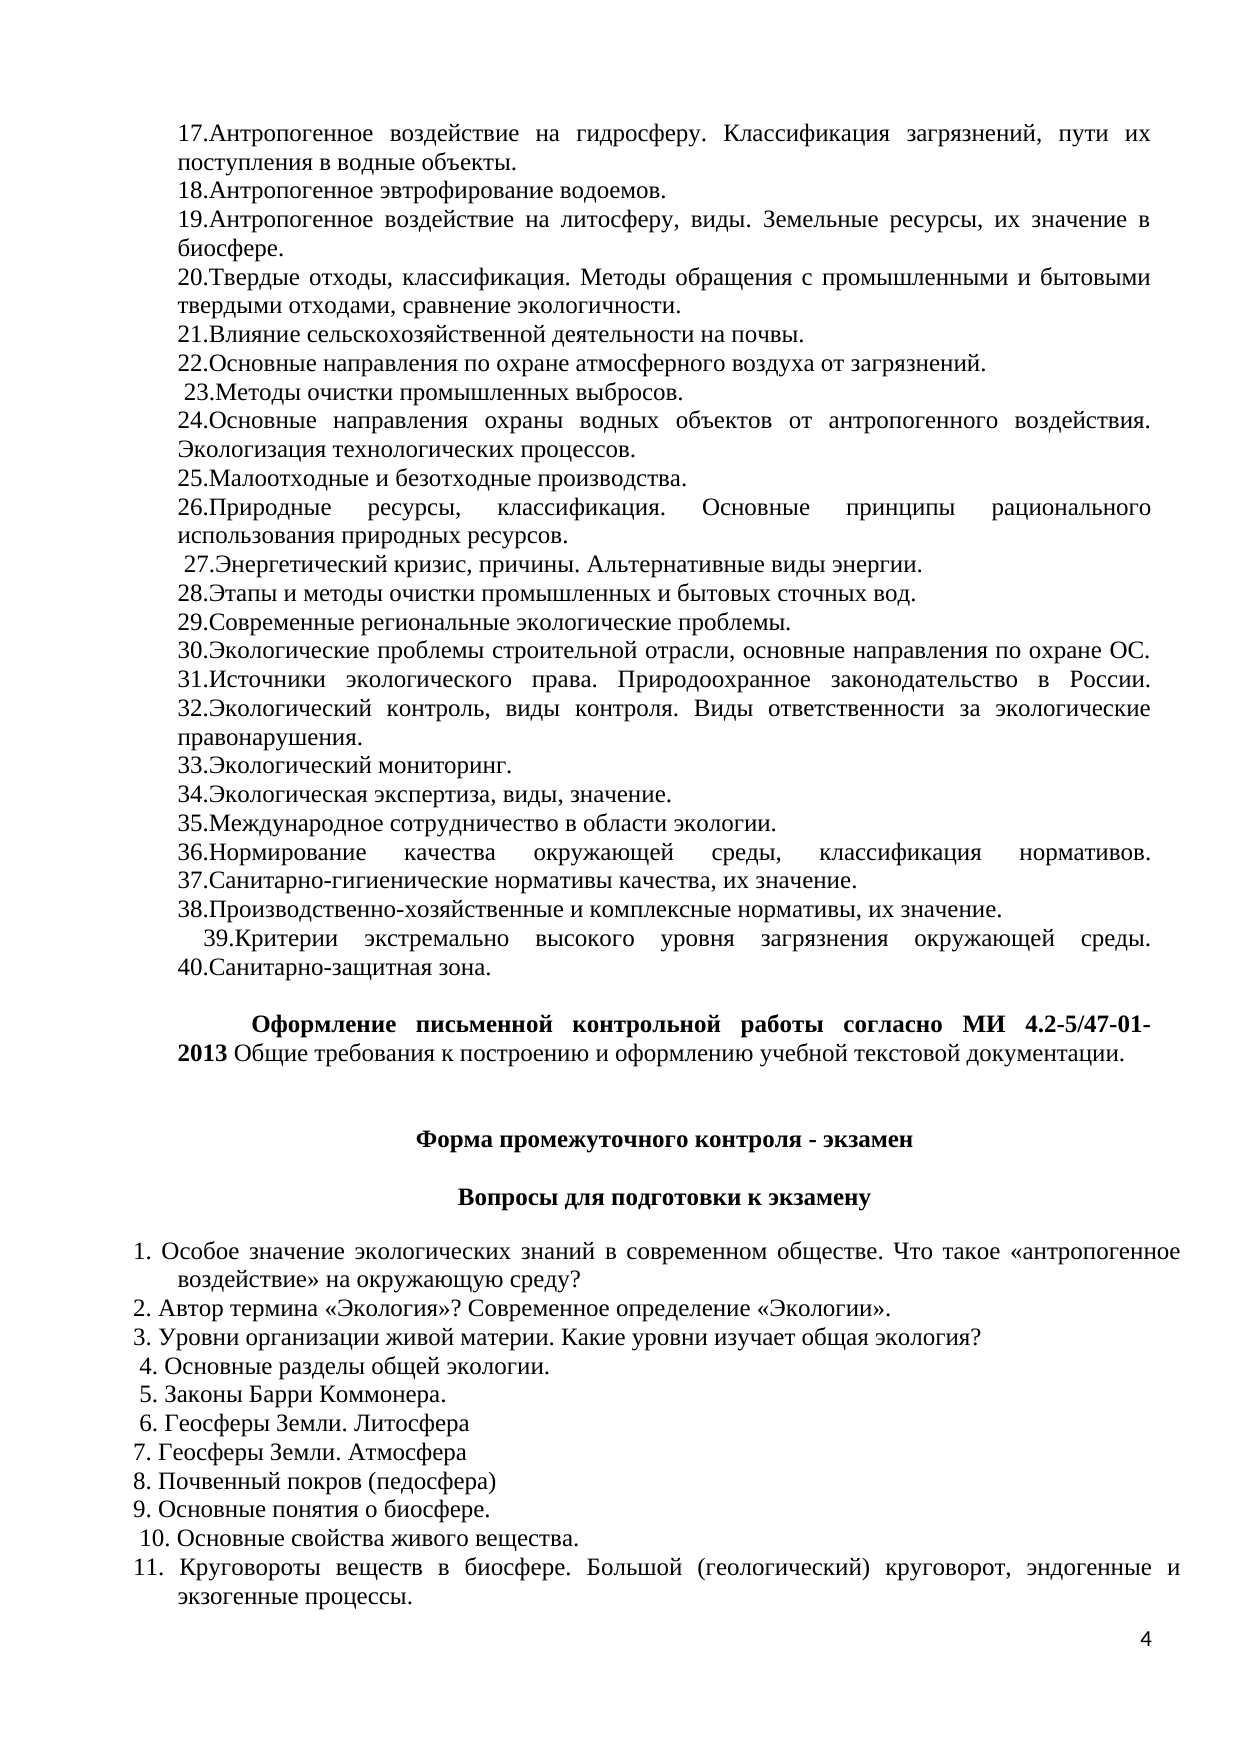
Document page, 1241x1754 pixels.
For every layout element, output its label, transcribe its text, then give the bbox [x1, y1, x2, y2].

text 29.Современные региональные экологические проблемы. [177, 607, 1152, 636]
text 24.Основные направления охраны водных объектов от антропогенного воздействия. Экологизация технологических процессов. [177, 406, 1152, 463]
text 34.Экологическая экспертиза, виды, значение. [177, 779, 1152, 808]
text 39.Критерии экстремально высокого уровня загрязнения окружающей среды. 40.Санитарно-защитная зона. [177, 923, 1152, 981]
text 38.Производственно-хозяйственные и комплексные нормативы, их значение. [177, 894, 1152, 923]
text 11. Круговороты веществ в биосфере. Большой (геологический) круговорот, эндогенные и экзогенные процессы. [133, 1552, 1181, 1609]
text 8. Почвенный покров (педосфера) [133, 1466, 1181, 1494]
text 1. Особое значение экологических знаний в современном обществе. Что такое «антропогенное воздействие» на окружающую среду? [133, 1236, 1181, 1293]
text 3. Уровни организации живой материи. Какие уровни изучает общая экология? [133, 1322, 1181, 1351]
text 35.Международное сотрудничество в области экологии. [177, 808, 1152, 837]
text 21.Влияние сельскохозяйственной деятельности на почвы. [177, 319, 1152, 348]
text 33.Экологический мониторинг. [177, 751, 1152, 779]
text 36.Нормирование качества окружающей среды, классификация нормативов. 37.Санитарно-гигиенические нормативы качества, их значение. [177, 837, 1152, 894]
text 10. Основные свойства живого вещества. [133, 1523, 1181, 1552]
text 7. Геосферы Земли. Атмосфера [133, 1437, 1181, 1466]
text 23.Методы очистки промышленных выбросов. [177, 377, 1152, 406]
text 20.Твердые отходы, классификация. Методы обращения с промышленными и бытовыми твердыми отходами, сравнение экологичности. [177, 262, 1152, 319]
text 6. Геосферы Земли. Литосфера [133, 1408, 1181, 1437]
text 9. Основные понятия о биосфере. [133, 1494, 1181, 1523]
text 27.Энергетический кризис, причины. Альтернативные виды энергии. [177, 549, 1152, 578]
text 19.Антропогенное воздействие на литосферу, виды. Земельные ресурсы, их значение в биосфере. [177, 204, 1152, 262]
text 18.Антропогенное эвтрофирование водоемов. [177, 176, 1152, 204]
text 26.Природные ресурсы, классификация. Основные принципы рационального использования природных ресурсов. [177, 492, 1152, 549]
text 2. Автор термина «Экология»? Современное определение «Экологии». [133, 1293, 1181, 1322]
text Форма промежуточного контроля - экзамен [177, 1124, 1152, 1153]
text 30.Экологические проблемы строительной отрасли, основные направления по охране ОС. 31.Источники экологического права. Природоохранное законодательство в России. 32.Экологический контроль, виды контроля. Виды ответственности за экологические правонарушения. [177, 636, 1152, 751]
text 4. Основные разделы общей экологии. [133, 1351, 1181, 1379]
text 28.Этапы и методы очистки промышленных и бытовых сточных вод. [177, 578, 1152, 607]
text 17.Антропогенное воздействие на гидросферу. Классификация загрязнений, пути их поступления в водные объекты. [177, 118, 1152, 176]
text 5. Законы Барри Коммонера. [133, 1379, 1181, 1408]
text 25.Малоотходные и безотходные производства. [177, 463, 1152, 492]
text Вопросы для подготовки к экзамену [177, 1182, 1152, 1211]
text 22.Основные направления по охране атмосферного воздуха от загрязнений. [177, 348, 1152, 377]
text Оформление письменной контрольной работы согласно МИ 4.2-5/47-01-2013 Общие требования к построению и оформлению учебной текстовой документации. [177, 1009, 1152, 1067]
